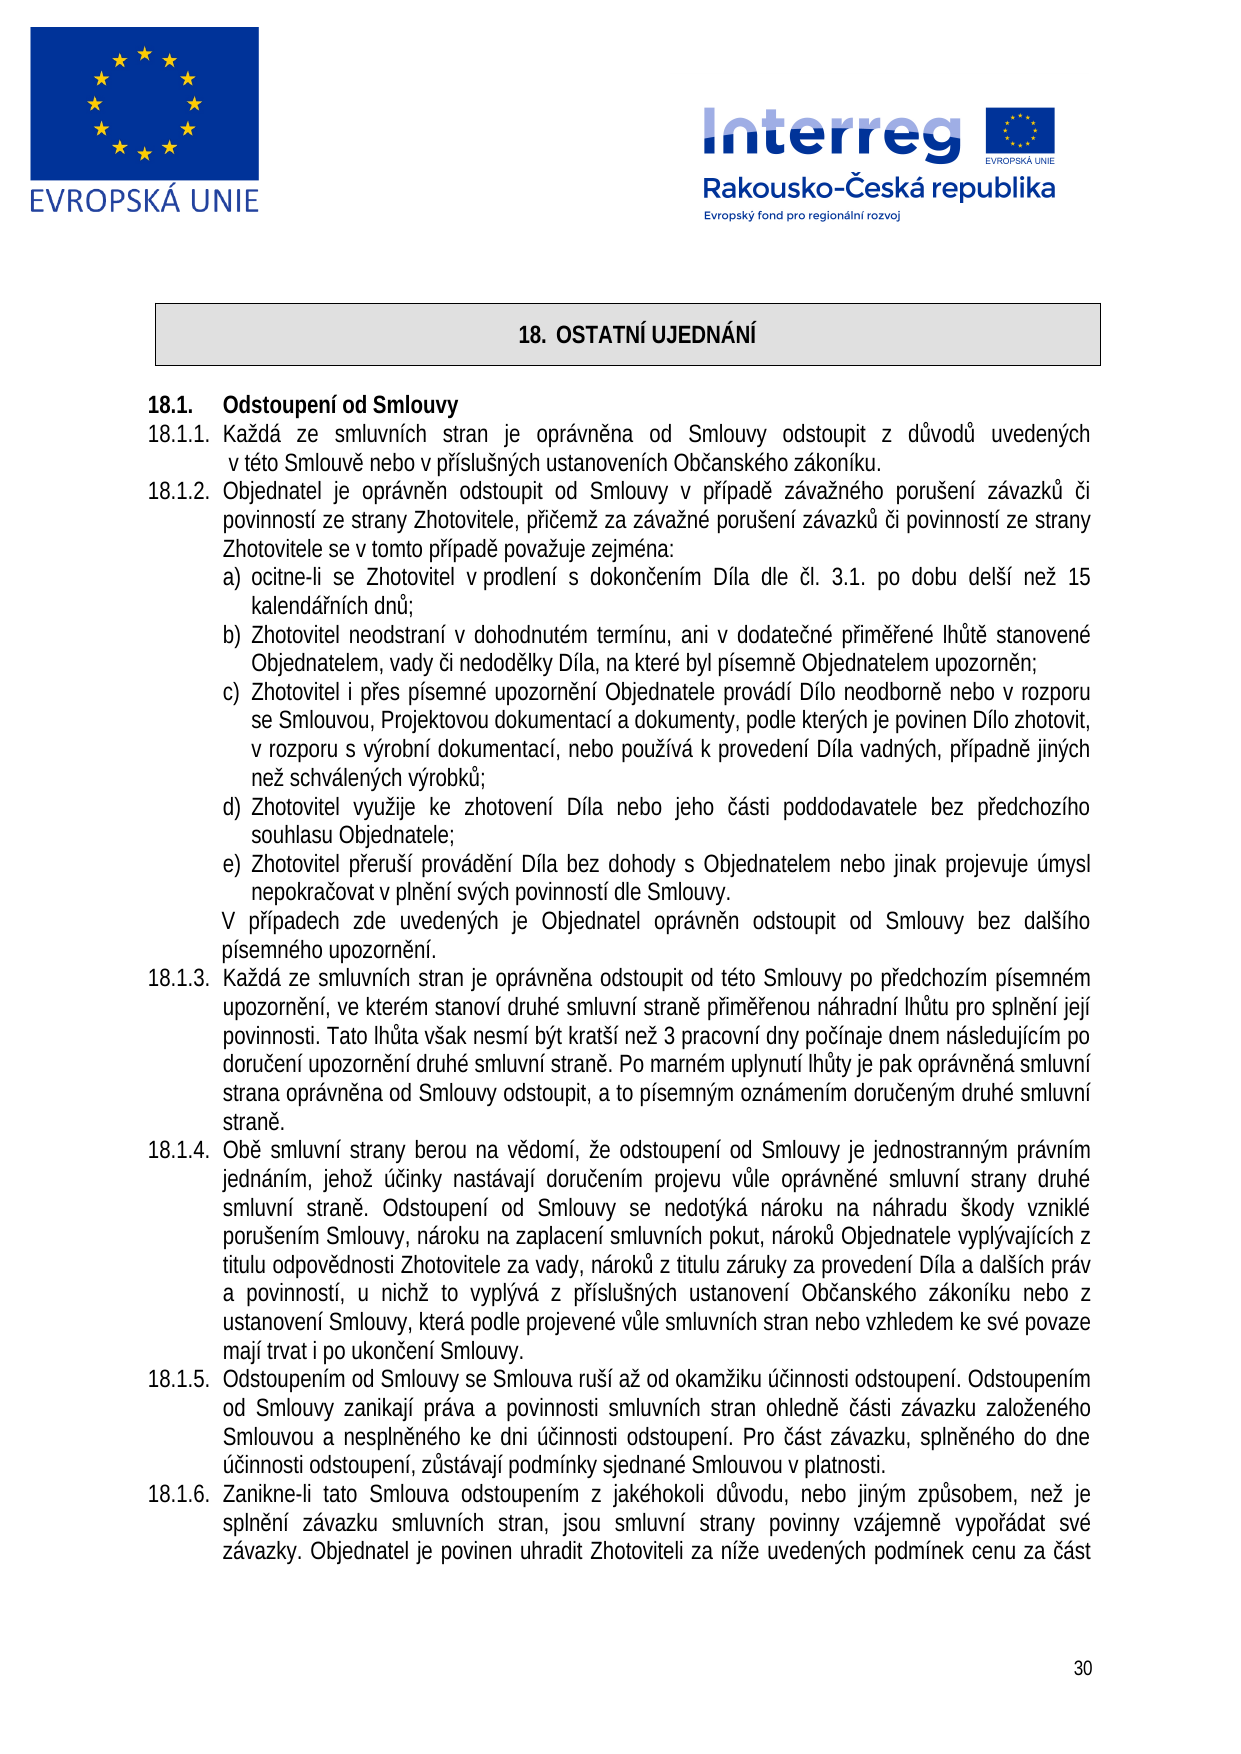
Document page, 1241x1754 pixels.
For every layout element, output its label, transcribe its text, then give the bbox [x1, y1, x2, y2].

text e) Zhotovitel přeruší provádění Díla bez dohody s Objednatelem nebo jinak projevuje úmysl nepokračovat v plnění svých povinností dle Smlouvy. [223, 849, 1093, 906]
list Každá ze smluvních stran je oprávněna odstoupit od této Smlouvy po předchozím písemném upozornění, ve kterém stanoví druhé smluvní straně přiměřenou náhradní lhůtu pro splnění její povinnosti. Tato lhůta však nesmí být kratší než 3 pracovní dny počínaje dnem následujícím po doručení upozornění druhé smluvní straně. Po marném uplynutí lhůty je pak oprávněná smluvní strana oprávněna od Smlouvy odstoupit, a to písemným oznámením doručeným druhé smluvní straně. [148, 963, 1093, 1135]
text b) Zhotovitel neodstraní v dohodnutém termínu, ani v dodatečné přiměřené lhůtě stanovené Objednatelem, vady či nedodělky Díla, na které byl písemně Objednatelem upozorněn; [223, 619, 1093, 677]
list Obě smluvní strany berou na vědomí, že odstoupení od Smlouvy je jednostranným právním jednáním, jehož účinky nastávají doručením projevu vůle oprávněné smluvní strany druhé smluvní straně. Odstoupení od Smlouvy se nedotýká nároku na náhradu škody vzniklé porušením Smlouvy, nároku na zaplacení smluvních pokut, nároků Objednatele vyplývajících z titulu odpovědnosti Zhotovitele za vady, nároků z titulu záruky za provedení Díla a dalších práv a povinností, u nichž to vyplývá z příslušných ustanovení Občanského zákoníku nebo z ustanovení Smlouvy, která podle projevené vůle smluvních stran nebo vzhledem ke své povaze mají trvat i po ukončení Smlouvy. [148, 1135, 1093, 1364]
text V případech zde uvedených je Objednatel oprávněn odstoupit od Smlouvy bez dalšího písemného upozornění. [221, 906, 1093, 963]
list Každá ze smluvních stran je oprávněna od Smlouvy odstoupit z důvodů uvedených v této Smlouvě nebo v příslušných ustanoveních Občanského zákoníku. [148, 419, 1093, 476]
list Odstoupením od Smlouvy se Smlouva ruší až od okamžiku účinnosti odstoupení. Odstoupením od Smlouvy zanikají práva a povinnosti smluvních stran ohledně části závazku založeného Smlouvou a nesplněného ke dni účinnosti odstoupení. Pro část závazku, splněného do dne účinnosti odstoupení, zůstávají podmínky sjednané Smlouvou v platnosti. [148, 1364, 1093, 1479]
picture [670, 73, 1089, 274]
text c) Zhotovitel i přes písemné upozornění Objednatele provádí Dílo neodborně nebo v rozporu se Smlouvou, Projektovou dokumentací a dokumenty, podle kterých je povinen Dílo zhotovit, v rozporu s výrobní dokumentací, nebo používá k provedení Díla vadných, případně jiných než schválených výrobků; [223, 677, 1093, 791]
table_header Ostatní ujednání [156, 304, 1100, 365]
text d) Zhotovitel využije ke zhotovení Díla nebo jeho části poddodavatele bez předchozího souhlasu Objednatele; [223, 791, 1093, 849]
picture [28, 26, 261, 214]
list Odstoupení od Smlouvy [148, 390, 1093, 419]
list Objednatel je oprávněn odstoupit od Smlouvy v případě závažného porušení závazků či povinností ze strany Zhotovitele, přičemž za závažné porušení závazků či povinností ze strany Zhotovitele se v tomto případě považuje zejména: [148, 476, 1093, 562]
text a) ocitne-li se Zhotovitel v prodlení s dokončením Díla dle čl. 3.1. po dobu delší než 15 kalendářních dnů; [223, 562, 1093, 619]
